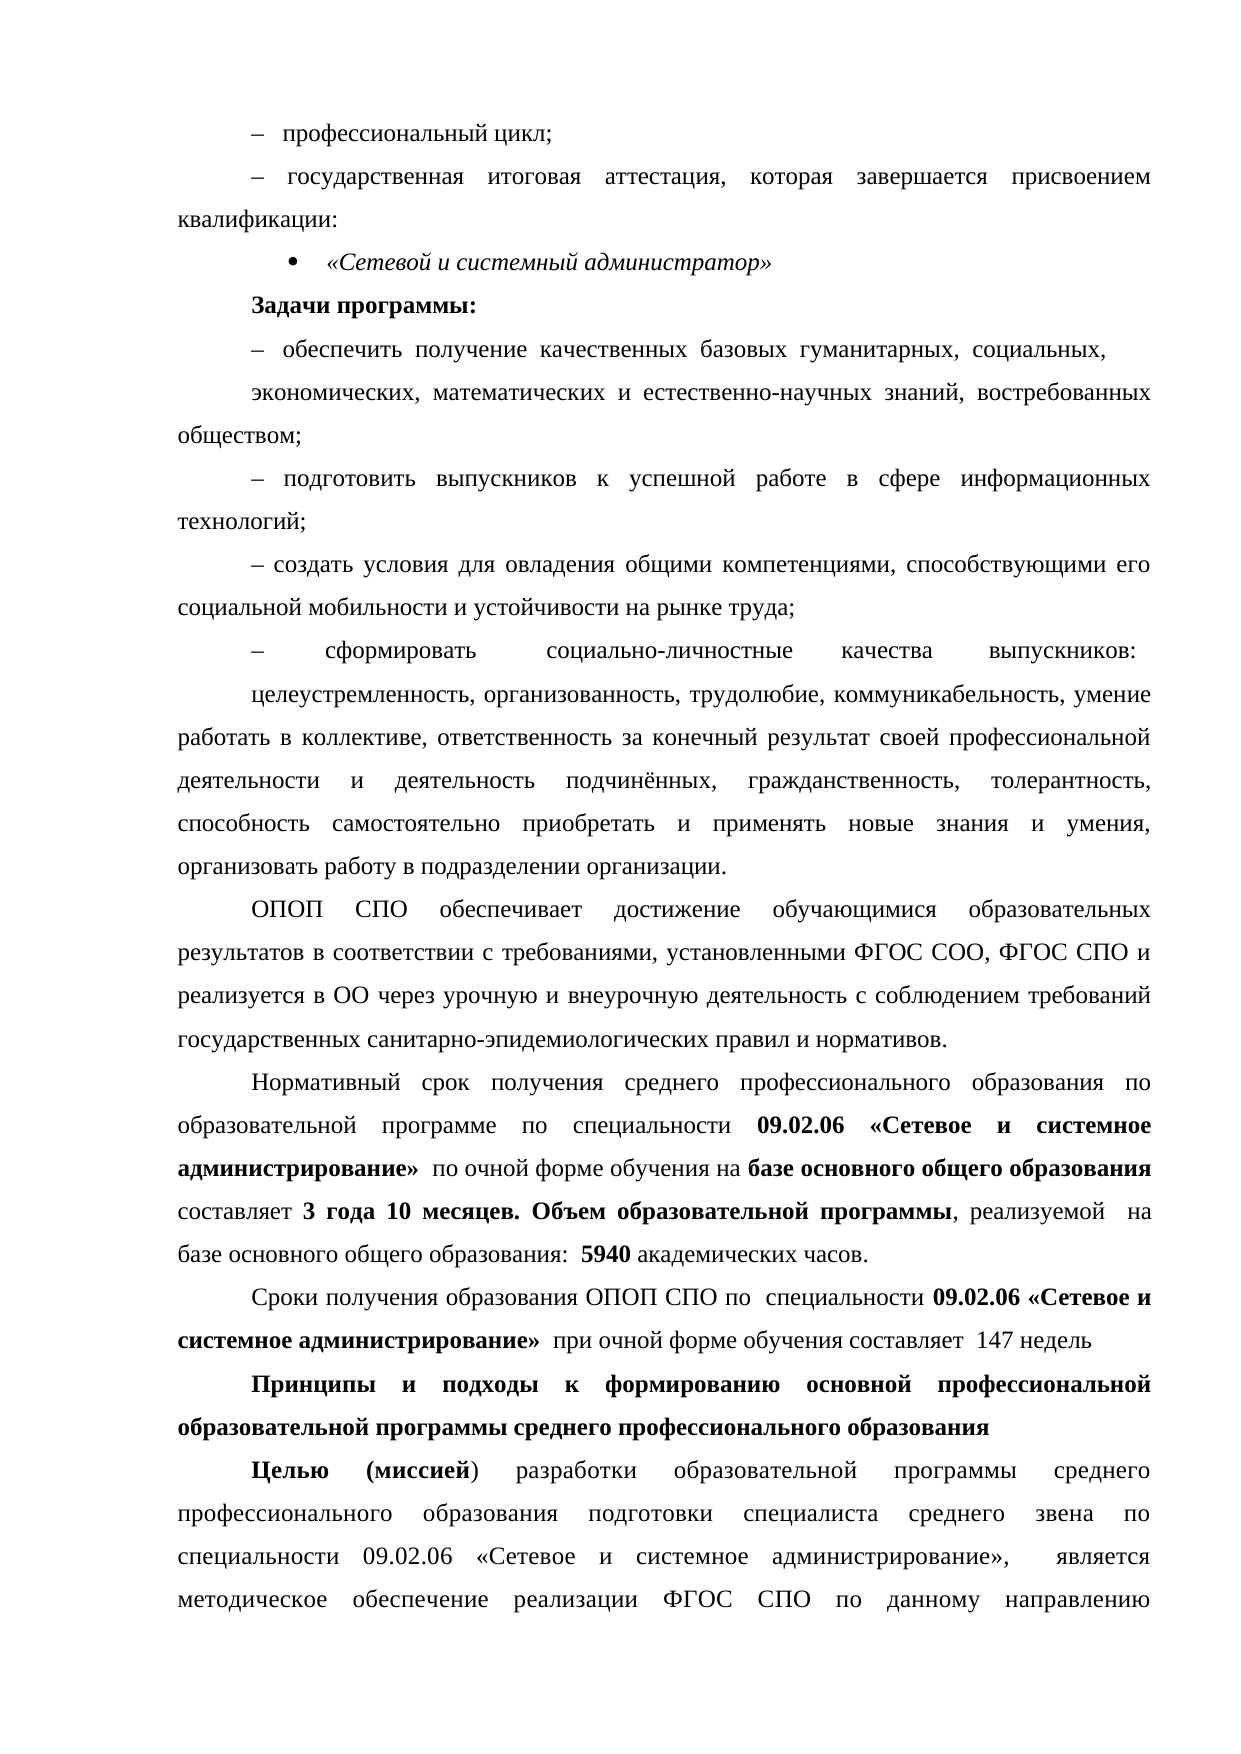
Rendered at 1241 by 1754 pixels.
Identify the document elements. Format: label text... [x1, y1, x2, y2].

text Задачи программы: [177, 291, 1152, 319]
text – сформировать социально-личностные качества выпускников: [177, 636, 1152, 664]
text Сроки получения образования ОПОП СПО по специальности 09.02.06 «Сетевое и системное администрирование» при очной форме обучения составляет 147 недель [177, 1282, 1152, 1354]
text – профессиональный цикл; [177, 118, 1152, 147]
text Нормативный срок получения среднего профессионального образования по образовательной программе по специальности 09.02.06 «Сетевое и системное администрирование» по очной форме обучения на базе основного общего образования составляет 3 года 10 месяцев. Объем образовательной программы, реализуемой на базе основного общего образования: 5940 академических часов. [177, 1067, 1152, 1268]
text – государственная итоговая аттестация, которая завершается присвоением квалификации: [177, 161, 1152, 233]
text ОПОП СПО обеспечивает достижение обучающимися образовательных результатов в соответствии с требованиями, установленными ФГОС СОО, ФГОС СПО и реализуется в ОО через урочную и внеурочную деятельность с соблюдением требований государственных санитарно-эпидемиологических правил и нормативов. [177, 894, 1152, 1052]
text целеустремленность, организованность, трудолюбие, коммуникабельность, умение работать в коллективе, ответственность за конечный результат своей профессиональной деятельности и деятельность подчинённых, гражданственность, толерантность, способность самостоятельно приобретать и применять новые знания и умения, организовать работу в подразделении организации. [177, 679, 1152, 880]
text – подготовить выпускников к успешной работе в сфере информационных технологий; [177, 463, 1152, 535]
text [177, 1455, 1152, 1613]
text Принципы и подходы к формированию основной профессиональной образовательной программы среднего профессионального образования [177, 1369, 1152, 1441]
list «Сетевой и системный администратор» [288, 247, 1152, 276]
text – обеспечить получение качественных базовых гуманитарных, социальных, [177, 334, 1152, 362]
text – создать условия для овладения общими компетенциями, способствующими его социальной мобильности и устойчивости на рынке труда; [177, 549, 1152, 621]
text экономических, математических и естественно-научных знаний, востребованных обществом; [177, 377, 1152, 449]
